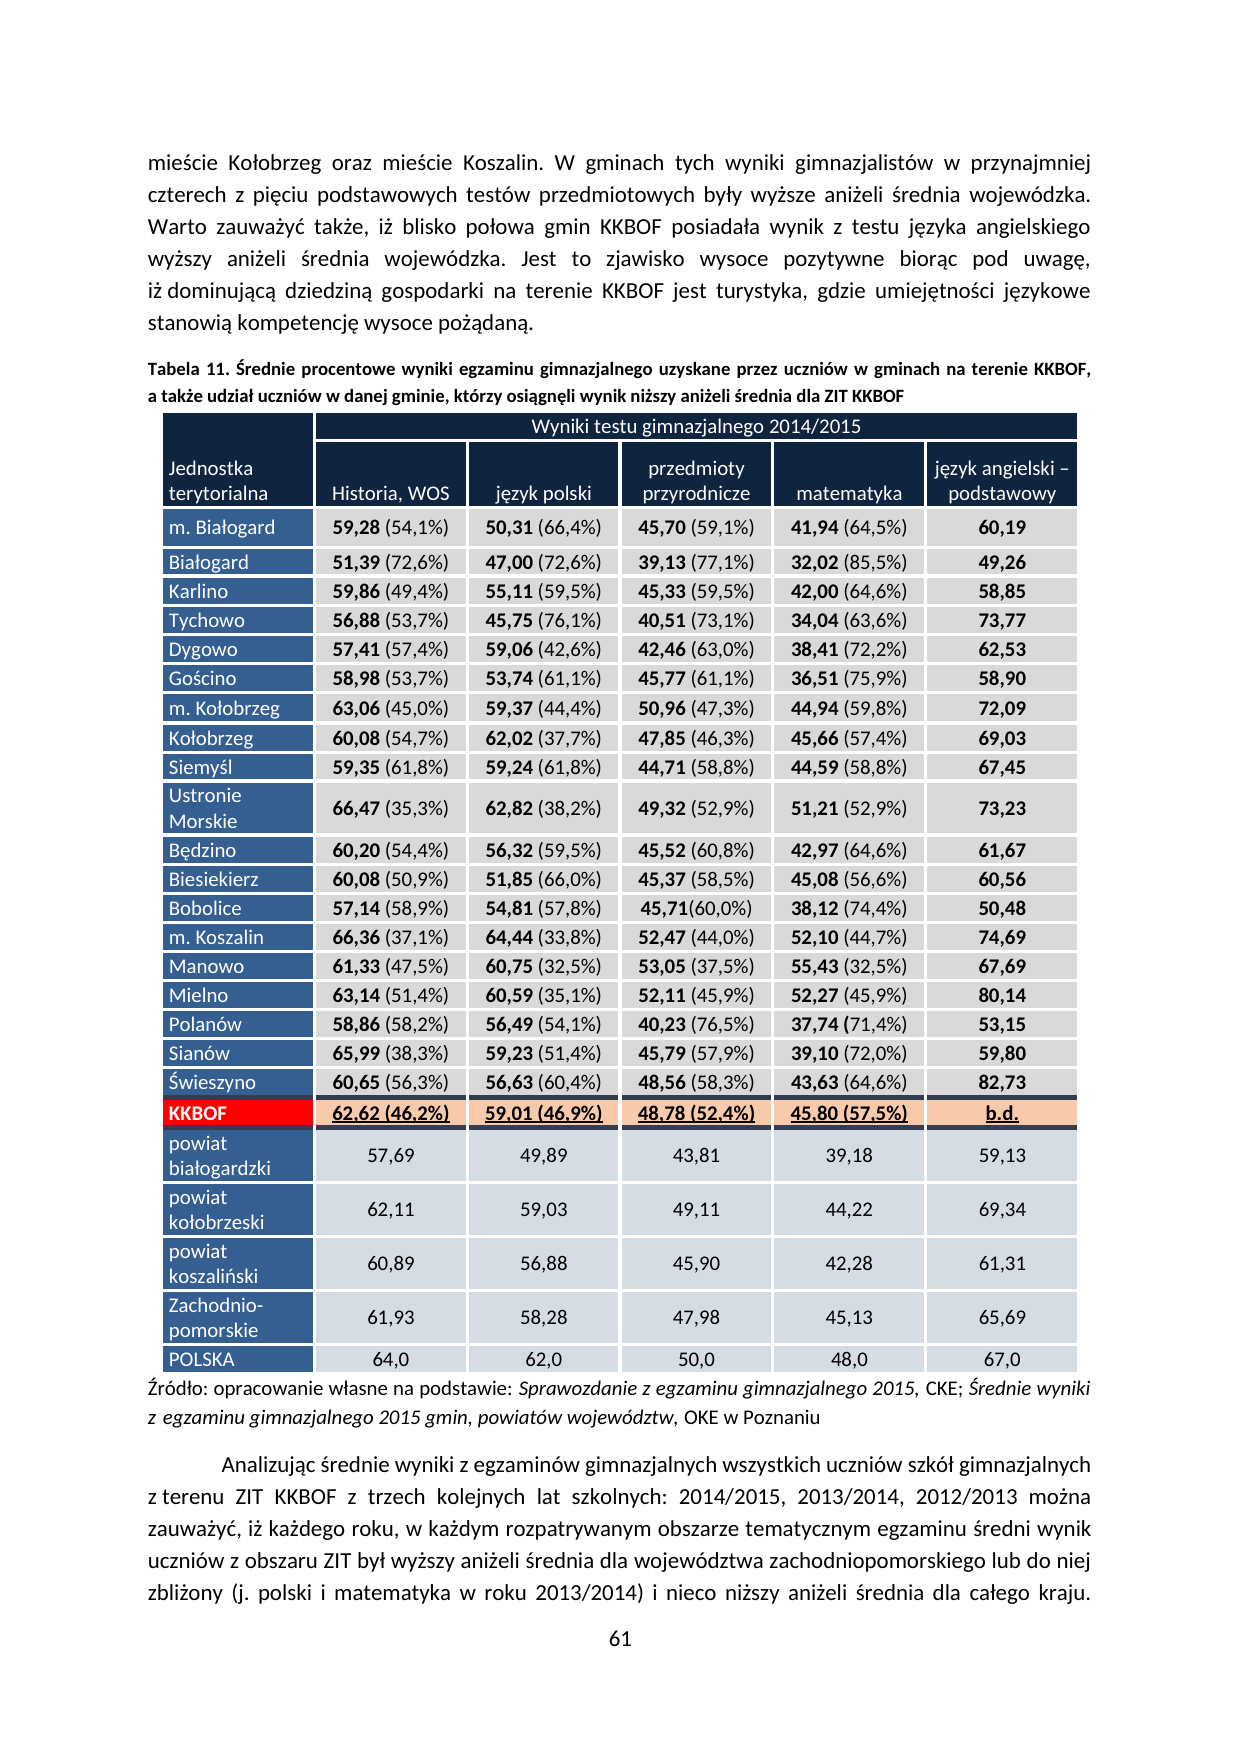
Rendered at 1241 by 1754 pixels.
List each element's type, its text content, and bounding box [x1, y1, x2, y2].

table_header Jednostka terytorialna [163, 413, 313, 506]
table_cell 56,88 (53,7%) [316, 607, 466, 633]
table_cell 64,44 (33,8%) [469, 924, 618, 950]
table_cell 59,35 (61,8%) [316, 754, 466, 779]
table_cell 38,41 (72,2%) [774, 636, 924, 662]
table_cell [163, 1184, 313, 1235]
table_cell 59,23 (51,4%) [469, 1040, 618, 1066]
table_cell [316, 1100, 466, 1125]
text Tabela 11. Średnie procentowe wyniki egzaminu gimnazjalnego uzyskane przez uczniów w gminach na terenie KKBOF, a także udział uczniów w danej gminie, którzy osiągnęli wynik niższy aniżeli średnia dla ZIT KKBOF [148, 357, 1093, 407]
table_cell 73,77 [927, 607, 1077, 633]
table_cell język angielski – podstawowy [927, 442, 1077, 506]
table_cell 57,41 (57,4%) [316, 636, 466, 662]
table_cell 73,23 [927, 783, 1077, 833]
table_cell 66,36 (37,1%) [316, 924, 466, 950]
table_cell 45,75 (76,1%) [469, 607, 618, 633]
table_cell 51,39 (72,6%) [316, 549, 466, 574]
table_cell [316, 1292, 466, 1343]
table_cell Manowo [163, 953, 313, 979]
table_cell Karlino [163, 578, 313, 604]
table_cell 55,43 (32,5%) [774, 953, 924, 979]
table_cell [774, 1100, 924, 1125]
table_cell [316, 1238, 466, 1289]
table_cell Historia, WOS [316, 442, 466, 506]
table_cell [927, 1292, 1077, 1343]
table_cell 45,08 (56,6%) [774, 866, 924, 892]
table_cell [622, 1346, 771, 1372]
table_cell 36,51 (75,9%) [774, 665, 924, 691]
table_cell 56,49 (54,1%) [469, 1011, 618, 1037]
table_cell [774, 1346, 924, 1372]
table_cell Będzino [163, 837, 313, 863]
table_cell 59,24 (61,8%) [469, 754, 618, 779]
table_cell 45,70 (59,1%) [622, 509, 771, 546]
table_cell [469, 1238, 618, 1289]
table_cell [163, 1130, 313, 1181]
table_cell 40,23 (76,5%) [622, 1011, 771, 1037]
table_cell 45,79 (57,9%) [622, 1040, 771, 1066]
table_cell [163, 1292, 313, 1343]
table_cell 57,14 (58,9%) [316, 895, 466, 921]
table_cell 66,47 (35,3%) [316, 783, 466, 833]
table_cell 53,74 (61,1%) [469, 665, 618, 691]
table_cell 61,33 (47,5%) [316, 953, 466, 979]
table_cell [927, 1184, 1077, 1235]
table_cell 43,63 (64,6%) [774, 1069, 924, 1095]
table_cell 61,67 [927, 837, 1077, 863]
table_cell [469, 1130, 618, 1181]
table_cell 37,74 (71,4%) [774, 1011, 924, 1037]
table_cell 51,85 (66,0%) [469, 866, 618, 892]
table_cell 45,71(60,0%) [622, 895, 771, 921]
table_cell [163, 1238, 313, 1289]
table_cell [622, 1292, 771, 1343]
table_cell 42,46 (63,0%) [622, 636, 771, 662]
table_cell Tychowo [163, 607, 313, 633]
table_cell 44,71 (58,8%) [622, 754, 771, 779]
table_cell 56,63 (60,4%) [469, 1069, 618, 1095]
table_cell 54,81 (57,8%) [469, 895, 618, 921]
table_cell 60,20 (54,4%) [316, 837, 466, 863]
table_cell 60,08 (50,9%) [316, 866, 466, 892]
table_cell 45,52 (60,8%) [622, 837, 771, 863]
table_cell 39,10 (72,0%) [774, 1040, 924, 1066]
table_cell przedmioty przyrodnicze [622, 442, 771, 506]
table_cell 63,14 (51,4%) [316, 982, 466, 1008]
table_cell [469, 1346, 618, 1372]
table_cell 44,59 (58,8%) [774, 754, 924, 779]
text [148, 148, 1093, 337]
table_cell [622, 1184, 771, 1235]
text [148, 1450, 1093, 1607]
table_cell 44,94 (59,8%) [774, 694, 924, 721]
table_cell 47,85 (46,3%) [622, 725, 771, 751]
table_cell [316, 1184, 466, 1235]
table_cell 47,00 (72,6%) [469, 549, 618, 574]
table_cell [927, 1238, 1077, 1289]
table_cell KKBOF [163, 1100, 313, 1125]
table_cell 58,90 [927, 665, 1077, 691]
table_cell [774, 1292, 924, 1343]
table_cell 59,86 (49,4%) [316, 578, 466, 604]
table_cell 48,56 (58,3%) [622, 1069, 771, 1095]
table_cell m. Białogard [163, 509, 313, 546]
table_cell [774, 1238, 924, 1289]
table_cell 63,06 (45,0%) [316, 694, 466, 721]
table_cell 62,82 (38,2%) [469, 783, 618, 833]
table_cell Ustronie Morskie [163, 783, 313, 833]
table_header Wyniki testu gimnazjalnego 2014/2015 [316, 413, 1077, 439]
table_cell Sianów [163, 1040, 313, 1066]
table_cell 67,69 [927, 953, 1077, 979]
table_cell 41,94 (64,5%) [774, 509, 924, 546]
table_cell 38,12 (74,4%) [774, 895, 924, 921]
table_cell Polanów [163, 1011, 313, 1037]
table_cell 60,75 (32,5%) [469, 953, 618, 979]
table_cell 52,47 (44,0%) [622, 924, 771, 950]
table_cell 50,96 (47,3%) [622, 694, 771, 721]
table_cell Mielno [163, 982, 313, 1008]
table_cell 50,48 [927, 895, 1077, 921]
table_cell Bobolice [163, 895, 313, 921]
table_cell język polski [469, 442, 618, 506]
table_cell 53,15 [927, 1011, 1077, 1037]
table_cell 60,56 [927, 866, 1077, 892]
table_cell 49,32 (52,9%) [622, 783, 771, 833]
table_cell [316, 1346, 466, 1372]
table_cell 40,51 (73,1%) [622, 607, 771, 633]
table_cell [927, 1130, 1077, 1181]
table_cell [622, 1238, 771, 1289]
table_cell 49,26 [927, 549, 1077, 574]
table_cell m. Kołobrzeg [163, 694, 313, 721]
table_cell Siemyśl [163, 754, 313, 779]
table_cell 59,28 (54,1%) [316, 509, 466, 546]
table_cell 58,86 (58,2%) [316, 1011, 466, 1037]
table_cell 45,33 (59,5%) [622, 578, 771, 604]
table_cell Dygowo [163, 636, 313, 662]
table_cell 60,65 (56,3%) [316, 1069, 466, 1095]
table_cell 60,59 (35,1%) [469, 982, 618, 1008]
table_cell 65,99 (38,3%) [316, 1040, 466, 1066]
table_cell Gościno [163, 665, 313, 691]
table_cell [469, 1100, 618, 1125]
table_cell 32,02 (85,5%) [774, 549, 924, 574]
table_cell 53,05 (37,5%) [622, 953, 771, 979]
table_cell 62,02 (37,7%) [469, 725, 618, 751]
table_cell 82,73 [927, 1069, 1077, 1095]
table_cell 51,21 (52,9%) [774, 783, 924, 833]
table_cell Kołobrzeg [163, 725, 313, 751]
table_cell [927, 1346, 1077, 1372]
text Źródło: opracowanie własne na podstawie: Sprawozdanie z egzaminu gimnazjalnego 2015, CKE; Średnie wyniki z egzaminu gimnazjalnego 2015 gmin, powiatów województw, OKE w Poznaniu [148, 1375, 1093, 1429]
table_cell 60,08 (54,7%) [316, 725, 466, 751]
table_cell 50,31 (66,4%) [469, 509, 618, 546]
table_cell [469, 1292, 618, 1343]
table_cell Świeszyno [163, 1069, 313, 1095]
table_cell 39,13 (77,1%) [622, 549, 771, 574]
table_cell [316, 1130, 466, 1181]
table_cell 34,04 (63,6%) [774, 607, 924, 633]
table_cell 59,37 (44,4%) [469, 694, 618, 721]
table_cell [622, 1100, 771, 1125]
table_cell 52,27 (45,9%) [774, 982, 924, 1008]
table_cell 74,69 [927, 924, 1077, 950]
table_cell 42,97 (64,6%) [774, 837, 924, 863]
table_cell 45,66 (57,4%) [774, 725, 924, 751]
table_cell 55,11 (59,5%) [469, 578, 618, 604]
table_cell 69,03 [927, 725, 1077, 751]
table_cell matematyka [774, 442, 924, 506]
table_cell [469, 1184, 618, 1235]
table_cell 59,80 [927, 1040, 1077, 1066]
table_cell 67,45 [927, 754, 1077, 779]
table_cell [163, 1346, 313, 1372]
table_cell 45,37 (58,5%) [622, 866, 771, 892]
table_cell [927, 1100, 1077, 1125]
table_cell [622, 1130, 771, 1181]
table_cell 52,10 (44,7%) [774, 924, 924, 950]
table_cell 52,11 (45,9%) [622, 982, 771, 1008]
table_cell 58,98 (53,7%) [316, 665, 466, 691]
table_cell Biesiekierz [163, 866, 313, 892]
table_cell 56,32 (59,5%) [469, 837, 618, 863]
table_cell 59,06 (42,6%) [469, 636, 618, 662]
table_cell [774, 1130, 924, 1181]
table_cell 42,00 (64,6%) [774, 578, 924, 604]
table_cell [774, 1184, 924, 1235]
table_cell 62,53 [927, 636, 1077, 662]
table_cell 80,14 [927, 982, 1077, 1008]
table_cell 72,09 [927, 694, 1077, 721]
table_cell Białogard [163, 549, 313, 574]
table_cell 58,85 [927, 578, 1077, 604]
table_cell 60,19 [927, 509, 1077, 546]
table_cell m. Koszalin [163, 924, 313, 950]
table_cell 45,77 (61,1%) [622, 665, 771, 691]
